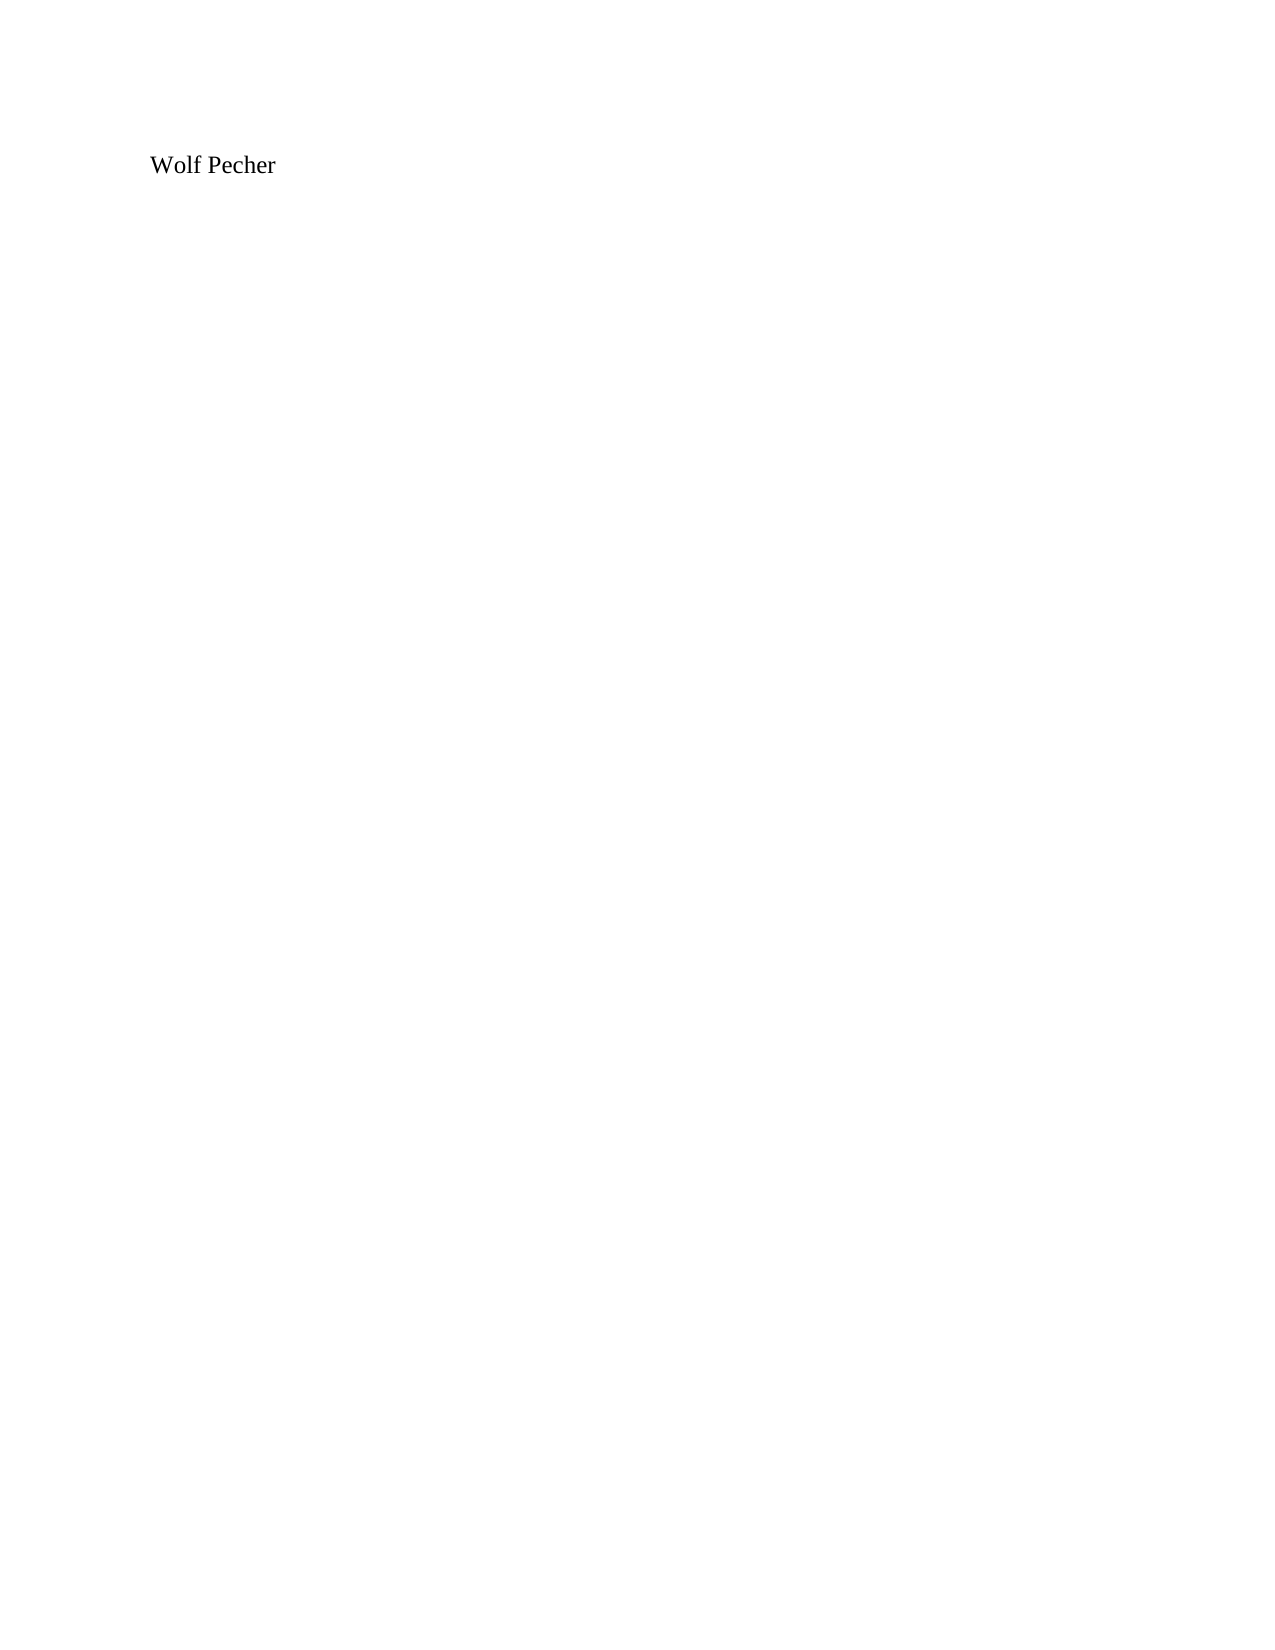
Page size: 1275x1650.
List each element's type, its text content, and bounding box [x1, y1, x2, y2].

text Wolf Pecher [150, 150, 1125, 179]
